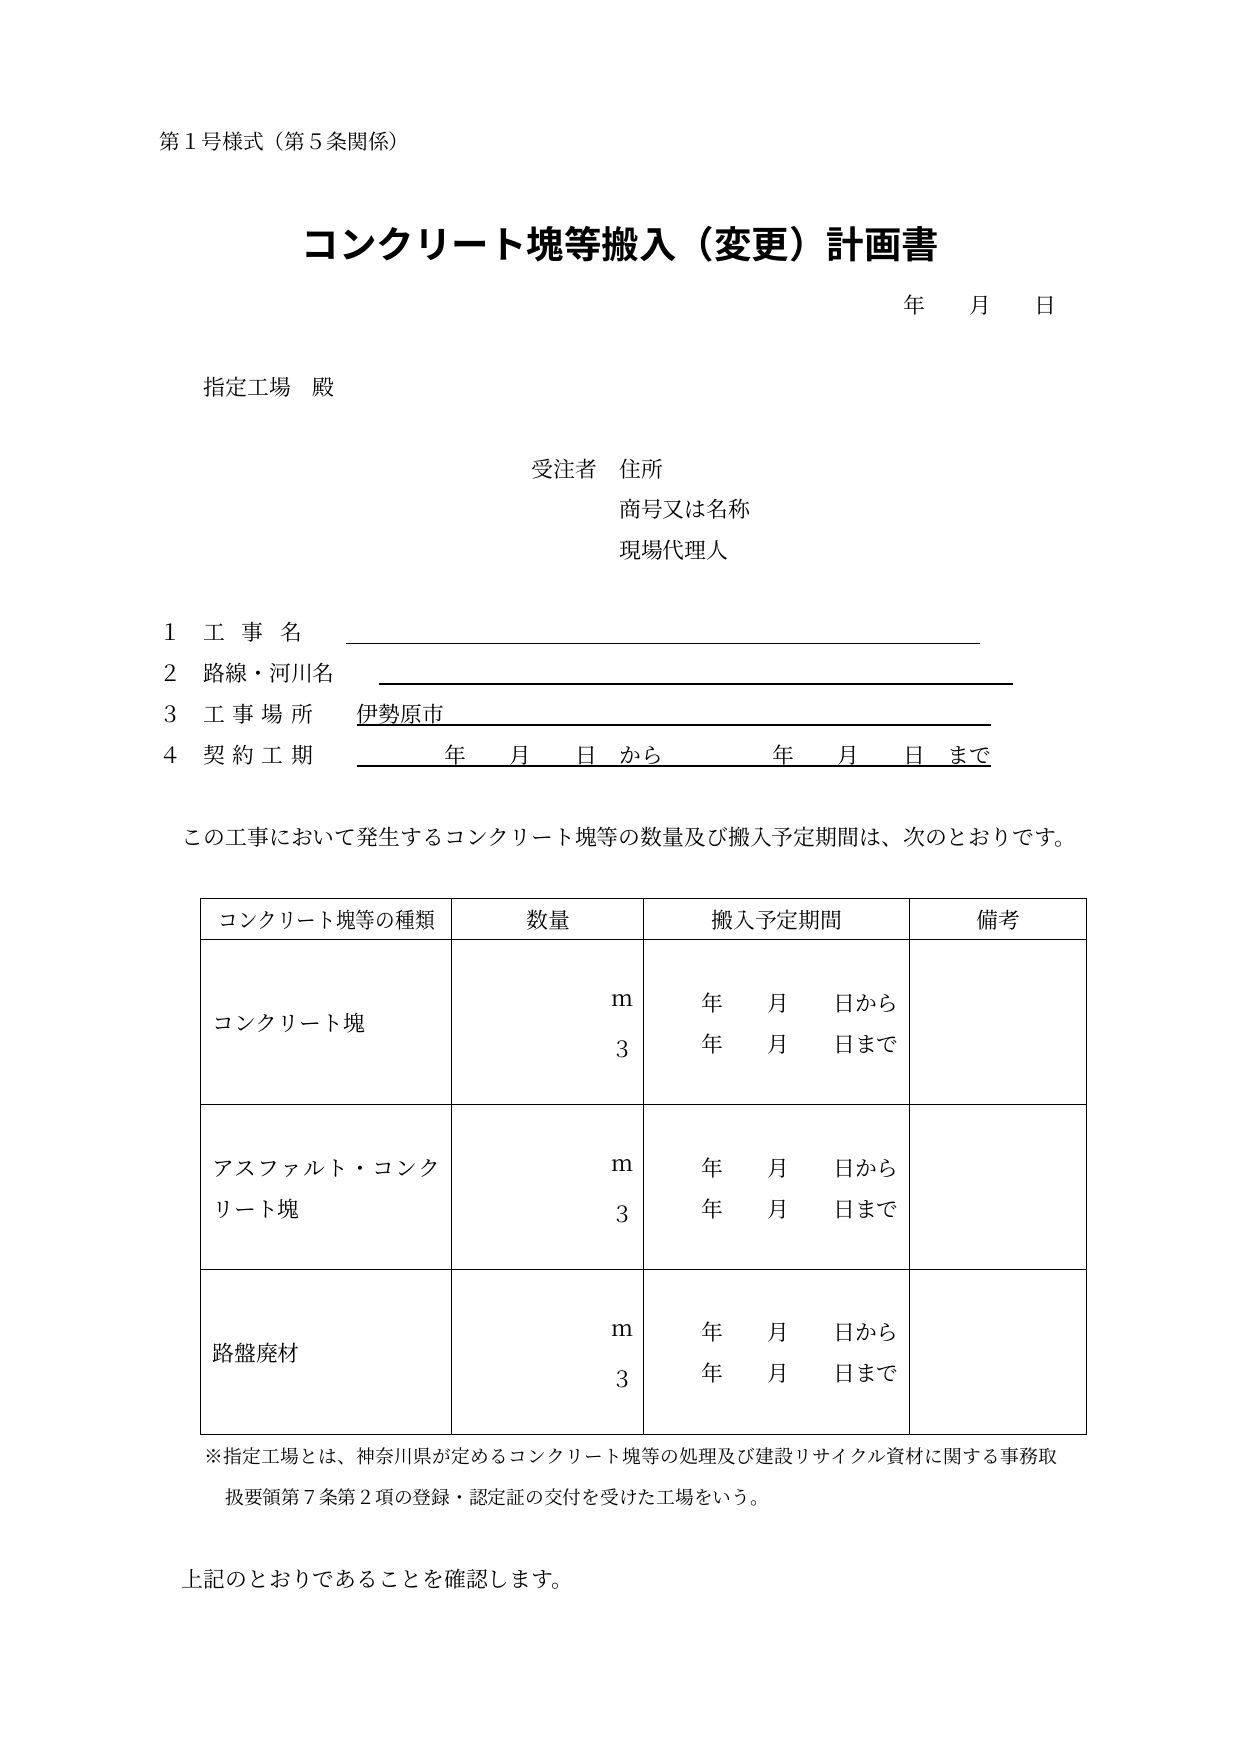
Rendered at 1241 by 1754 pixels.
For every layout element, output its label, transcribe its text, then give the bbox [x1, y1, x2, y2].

text コンクリート塊等搬入（変更）計画書 [159, 201, 1081, 283]
text 現場代理人 [159, 529, 1081, 570]
table_cell [910, 940, 1086, 1104]
text この工事において発生するコンクリート塊等の数量及び搬入予定期間は、次のとおりです。 [159, 816, 1081, 856]
text 上記のとおりであることを確認します。 [159, 1558, 1081, 1598]
table_cell 年 月 日から 年 月 日まで [644, 1105, 909, 1269]
text ３ 工事場所 伊勢原市 [159, 693, 1081, 734]
table_cell アスファルト・コンクリート塊 [201, 1105, 451, 1269]
table_cell [452, 1270, 599, 1434]
table_cell [600, 940, 643, 1104]
text 受注者 住所 [159, 447, 1081, 488]
text ４ 契約工期 年 月 日 から 年 月 日 まで [159, 734, 1081, 774]
table_header 搬入予定期間 [644, 899, 909, 939]
text 商号又は名称 [159, 488, 1081, 529]
text １ 工事名 [159, 611, 1081, 652]
table_cell [910, 1270, 1086, 1434]
text ２ 路線・河川名 [159, 652, 1081, 693]
table_cell 年 月 日から 年 月 日まで [644, 940, 909, 1104]
table_cell [452, 1105, 599, 1269]
table_cell 路盤廃材 [201, 1270, 451, 1434]
table_cell 年 月 日から 年 月 日まで [644, 1270, 909, 1434]
table_cell [452, 940, 599, 1104]
table_cell [600, 1270, 643, 1434]
table_header コンクリート塊等の種類 [201, 899, 451, 939]
table_cell [600, 1105, 643, 1269]
table_cell コンクリート塊 [201, 940, 451, 1104]
text ※指定工場とは、神奈川県が定めるコンクリート塊等の処理及び建設リサイクル資材に関する事務取扱要領第７条第２項の登録・認定証の交付を受けた工場をいう。 [159, 1435, 1060, 1517]
table_cell [910, 1105, 1086, 1269]
text 第１号様式（第５条関係） [159, 119, 1081, 161]
table_header 備考 [910, 899, 1086, 939]
text 年 月 日 [159, 283, 1081, 324]
text 指定工場 殿 [159, 365, 1081, 406]
table_header 数量 [452, 899, 643, 939]
